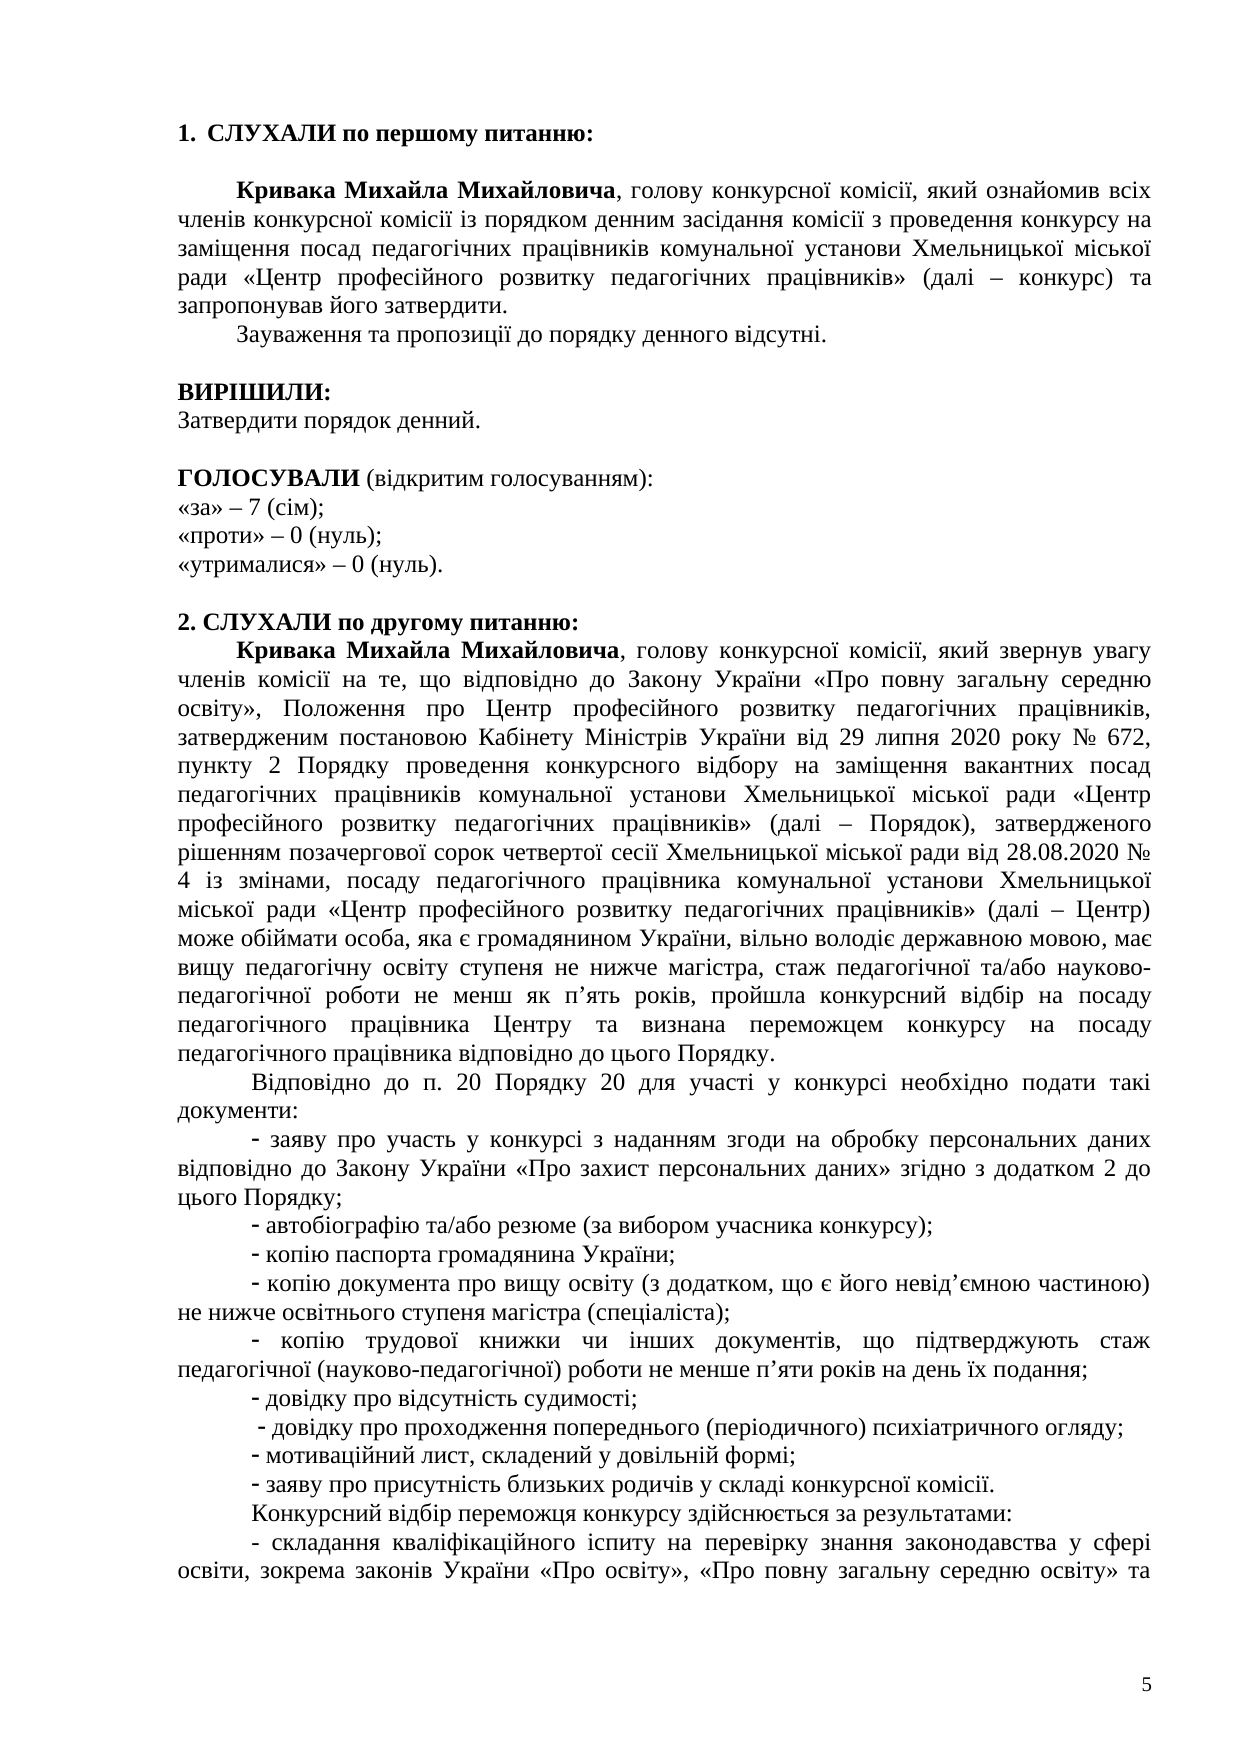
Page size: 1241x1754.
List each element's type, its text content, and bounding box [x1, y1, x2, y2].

text Конкурсний відбір переможця конкурсу здійснюється за результатами: [177, 1498, 1152, 1527]
text «за» – 7 (сім); [177, 492, 1152, 521]
text Затвердити порядок денний. [177, 406, 1152, 434]
text «утрималися» – 0 (нуль). [177, 549, 1152, 578]
text заяву про присутність близьких родичів у складі конкурсної комісії. [177, 1469, 1152, 1498]
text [177, 1527, 1152, 1584]
text Відповідно до п. 20 Порядку 20 для участі у конкурсі необхідно подати такі документи: [177, 1067, 1152, 1124]
text копію паспорта громадянина України; [177, 1239, 1152, 1268]
text довідку про проходження попереднього (періодичного) психіатричного огляду; [177, 1412, 1152, 1441]
list СЛУХАЛИ по першому питанню: [177, 118, 1152, 147]
text заяву про участь у конкурсі з наданням згоди на обробку персональних даних відповідно до Закону України «Про захист персональних даних» згідно з додатком 2 до цього Порядку; [177, 1124, 1152, 1211]
text 2. СЛУХАЛИ по другому питанню: [177, 607, 1152, 636]
text ГОЛОСУВАЛИ (відкритим голосуванням): [177, 463, 1152, 492]
text «проти» – 0 (нуль); [177, 521, 1152, 549]
text Кривака Михайла Михайловича, голову конкурсної комісії, який ознайомив всіх членів конкурсної комісії із порядком денним засідання комісії з проведення конкурсу на заміщення посад педагогічних працівників комунальної установи Хмельницької міської ради «Центр професійного розвитку педагогічних працівників» (далі – конкурс) та запропонував його затвердити. [177, 176, 1152, 319]
text Зауваження та пропозиції до порядку денного відсутні. [177, 319, 1152, 348]
text автобіографію та/або резюме (за вибором учасника конкурсу); [177, 1211, 1152, 1239]
text копію документа про вищу освіту (з додатком, що є його невід’ємною частиною) не нижче освітнього ступеня магістра (спеціаліста); [177, 1268, 1152, 1326]
text копію трудової книжки чи інших документів, що підтверджують стаж педагогічної (науково-педагогічної) роботи не менше п’яти років на день їх подання; [177, 1326, 1152, 1383]
text ВИРІШИЛИ: [177, 377, 1152, 406]
text Кривака Михайла Михайловича, голову конкурсної комісії, який звернув увагу членів комісії на те, що відповідно до Закону України «Про повну загальну середню освіту», Положення про Центр професійного розвитку педагогічних працівників, затвердженим постановою Кабінету Міністрів України від 29 липня 2020 року № 672, пункту 2 Порядку проведення конкурсного відбору на заміщення вакантних посад педагогічних працівників комунальної установи Хмельницької міської ради «Центр професійного розвитку педагогічних працівників» (далі – Порядок), затвердженого рішенням позачергової сорок четвертої сесії Хмельницької міської ради від 28.08.2020 № 4 із змінами, посаду педагогічного працівника комунальної установи Хмельницької міської ради «Центр професійного розвитку педагогічних працівників» (далі – Центр) може обіймати особа, яка є громадянином України, вільно володіє державною мовою, має вищу педагогічну освіту ступеня не нижче магістра, стаж педагогічної та/або науково-педагогічної роботи не менш як п’ять років, пройшла конкурсний відбір на посаду педагогічного працівника Центру та визнана переможцем конкурсу на посаду педагогічного працівника відповідно до цього Порядку. [177, 636, 1152, 1067]
text мотиваційний лист, складений у довільній формі; [177, 1441, 1152, 1469]
text довідку про відсутність судимості; [177, 1383, 1152, 1412]
